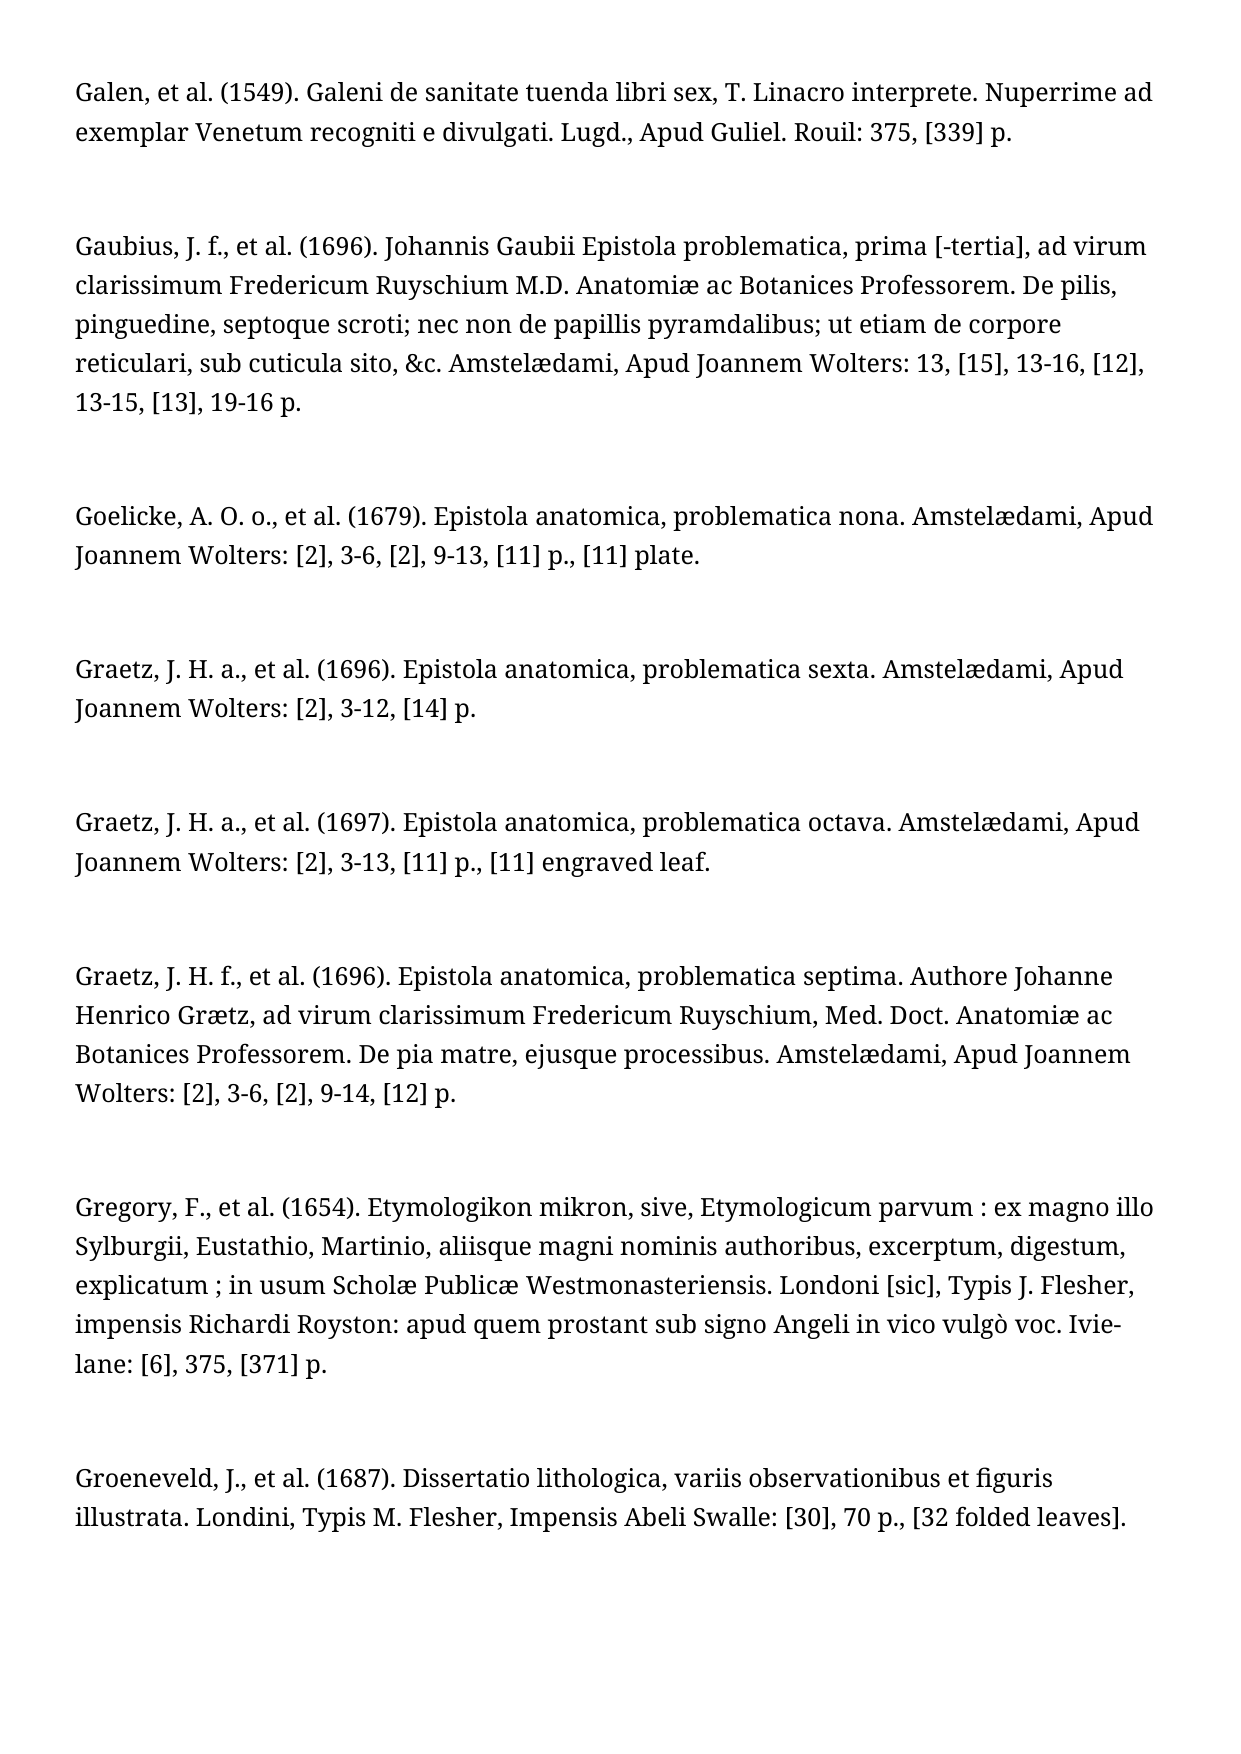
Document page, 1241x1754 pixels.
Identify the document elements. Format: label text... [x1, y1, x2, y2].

text Graetz, J. H. a., et al. (1696). Epistola anatomica, problematica sexta. Amstelædami, Apud Joannem Wolters: [2], 3-12, [14] p. [75, 652, 1165, 725]
text Graetz, J. H. a., et al. (1697). Epistola anatomica, problematica octava. Amstelædami, Apud Joannem Wolters: [2], 3-13, [11] p., [11] engraved leaf. [75, 805, 1165, 878]
text Graetz, J. H. f., et al. (1696). Epistola anatomica, problematica septima. Authore Johanne Henrico Grætz, ad virum clarissimum Fredericum Ruyschium, Med. Doct. Anatomiæ ac Botanices Professorem. De pia matre, ejusque processibus. Amstelædami, Apud Joannem Wolters: [2], 3-6, [2], 9-14, [12] p. [75, 958, 1165, 1110]
text Goelicke, A. O. o., et al. (1679). Epistola anatomica, problematica nona. Amstelædami, Apud Joannem Wolters: [2], 3-6, [2], 9-13, [11] p., [11] plate. [75, 499, 1165, 572]
text Galen, et al. (1549). Galeni de sanitate tuenda libri sex, T. Linacro interprete. Nuperrime ad exemplar Venetum recogniti e divulgati. Lugd., Apud Guliel. Rouil: 375, [339] p. [75, 75, 1165, 148]
text Gregory, F., et al. (1654). Etymologikon mikron, sive, Etymologicum parvum : ex magno illo Sylburgii, Eustathio, Martinio, aliisque magni nominis authoribus, excerptum, digestum, explicatum ; in usum Scholæ Publicæ Westmonasteriensis. Londoni [sic], Typis J. Flesher, impensis Richardi Royston: apud quem prostant sub signo Angeli in vico vulgò voc. Ivie-lane: [6], 375, [371] p. [75, 1189, 1165, 1380]
text Groeneveld, J., et al. (1687). Dissertatio lithologica, variis observationibus et figuris illustrata. Londini, Typis M. Flesher, Impensis Abeli Swalle: [30], 70 p., [32 folded leaves]. [75, 1460, 1165, 1533]
text Gaubius, J. f., et al. (1696). Johannis Gaubii Epistola problematica, prima [-tertia], ad virum clarissimum Fredericum Ruyschium M.D. Anatomiæ ac Botanices Professorem. De pilis, pinguedine, septoque scroti; nec non de papillis pyramdalibus; ut etiam de corpore reticulari, sub cuticula sito, &c. Amstelædami, Apud Joannem Wolters: 13, [15], 13-16, [12], 13-15, [13], 19-16 p. [75, 228, 1165, 419]
